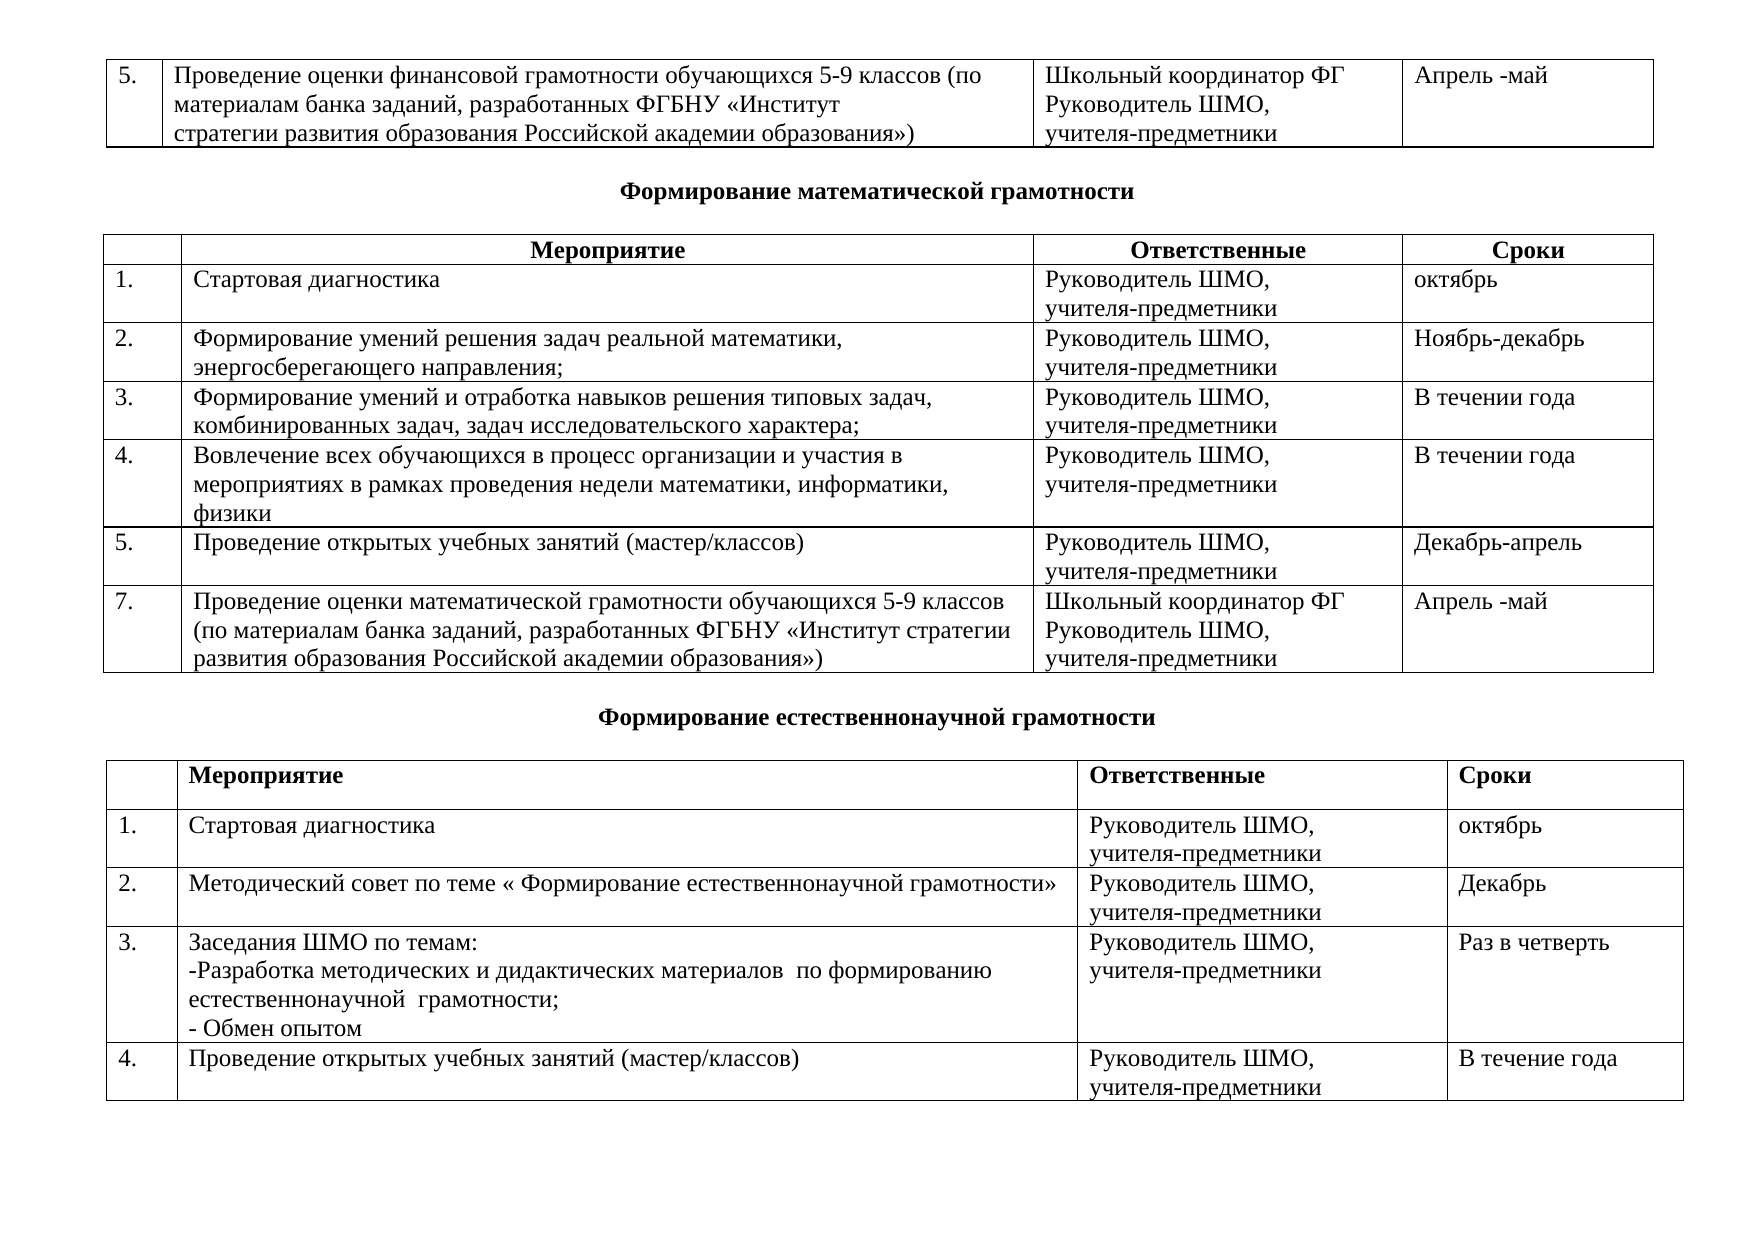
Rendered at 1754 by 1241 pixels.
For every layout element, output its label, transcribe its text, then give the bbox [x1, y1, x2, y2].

table_cell Руководитель ШМО, учителя-предметники [1078, 810, 1447, 867]
table_header Ответственные [1078, 761, 1447, 809]
table_cell В течении года [1403, 440, 1653, 526]
table_header Мероприятие [178, 761, 1077, 809]
table_cell Формирование умений решения задач реальной математики, энергосберегающего направления; [182, 323, 1033, 381]
table_cell Руководитель ШМО, учителя-предметники [1078, 927, 1447, 1042]
table_cell 2. [104, 323, 181, 381]
table_cell Школьный координатор ФГ Руководитель ШМО, учителя-предметники [1034, 60, 1402, 146]
table_cell 1. [104, 265, 181, 322]
table_cell 4. [104, 440, 181, 526]
table_cell Школьный координатор ФГ Руководитель ШМО, учителя-предметники [1034, 586, 1402, 672]
table_cell октябрь [1403, 265, 1653, 322]
table_cell Вовлечение всех обучающихся в процесс организации и участия в мероприятиях в рамках проведения недели математики, информатики, физики [182, 440, 1033, 526]
table_cell 3. [107, 927, 177, 1042]
table_cell Проведение открытых учебных занятий (мастер/классов) [182, 528, 1033, 585]
table_cell 5. [107, 60, 162, 146]
table_cell Декабрь-апрель [1403, 528, 1653, 585]
table_cell Методический совет по теме « Формирование естественнонаучной грамотности» [178, 868, 1077, 926]
table_header Сроки [1448, 761, 1683, 809]
table_cell В течение года [1448, 1043, 1683, 1100]
table_cell Проведение открытых учебных занятий (мастер/классов) [178, 1043, 1077, 1100]
table_cell Руководитель ШМО, учителя-предметники [1034, 382, 1402, 439]
table_cell 3. [104, 382, 181, 439]
table_cell 2. [107, 868, 177, 926]
table_cell 5. [104, 528, 181, 585]
table_cell В течении года [1403, 382, 1653, 439]
table_cell 4. [107, 1043, 177, 1100]
table_header [104, 235, 181, 263]
text Формирование математической грамотности [118, 176, 1636, 205]
table_cell Проведение оценки математической грамотности обучающихся 5-9 классов (по материалам банка заданий, разработанных ФГБНУ «Институт стратегии развития образования Российской академии образования») [182, 586, 1033, 672]
table_cell Заседания ШМО по темам: -Разработка методических и дидактических материалов по формированию естественнонаучной грамотности; - Обмен опытом [178, 927, 1077, 1042]
table_cell Декабрь [1448, 868, 1683, 926]
table_cell Руководитель ШМО, учителя-предметники [1034, 528, 1402, 585]
table_cell 1. [107, 810, 177, 867]
table_header Ответственные [1034, 235, 1402, 263]
table_cell Стартовая диагностика [178, 810, 1077, 867]
table_cell Апрель -май [1403, 60, 1653, 146]
table_cell Апрель -май [1403, 586, 1653, 672]
table_header [107, 761, 177, 809]
table_cell октябрь [1448, 810, 1683, 867]
table_cell Проведение оценки финансовой грамотности обучающихся 5-9 классов (по материалам банка заданий, разработанных ФГБНУ «Институт стратегии развития образования Российской академии образования») [163, 60, 1033, 146]
table_cell Руководитель ШМО, учителя-предметники [1078, 868, 1447, 926]
table_cell Руководитель ШМО, учителя-предметники [1034, 323, 1402, 381]
table_header Сроки [1403, 235, 1653, 263]
table_header Мероприятие [182, 235, 1033, 263]
text Формирование естественнонаучной грамотности [118, 702, 1636, 731]
table_cell Раз в четверть [1448, 927, 1683, 1042]
table_cell 7. [104, 586, 181, 672]
table_cell Ноябрь-декабрь [1403, 323, 1653, 381]
table_cell Стартовая диагностика [182, 265, 1033, 322]
table_cell Формирование умений и отработка навыков решения типовых задач, комбинированных задач, задач исследовательского характера; [182, 382, 1033, 439]
table_cell Руководитель ШМО, учителя-предметники [1034, 440, 1402, 526]
table_cell Руководитель ШМО, учителя-предметники [1034, 265, 1402, 322]
table_cell Руководитель ШМО, учителя-предметники [1078, 1043, 1447, 1100]
